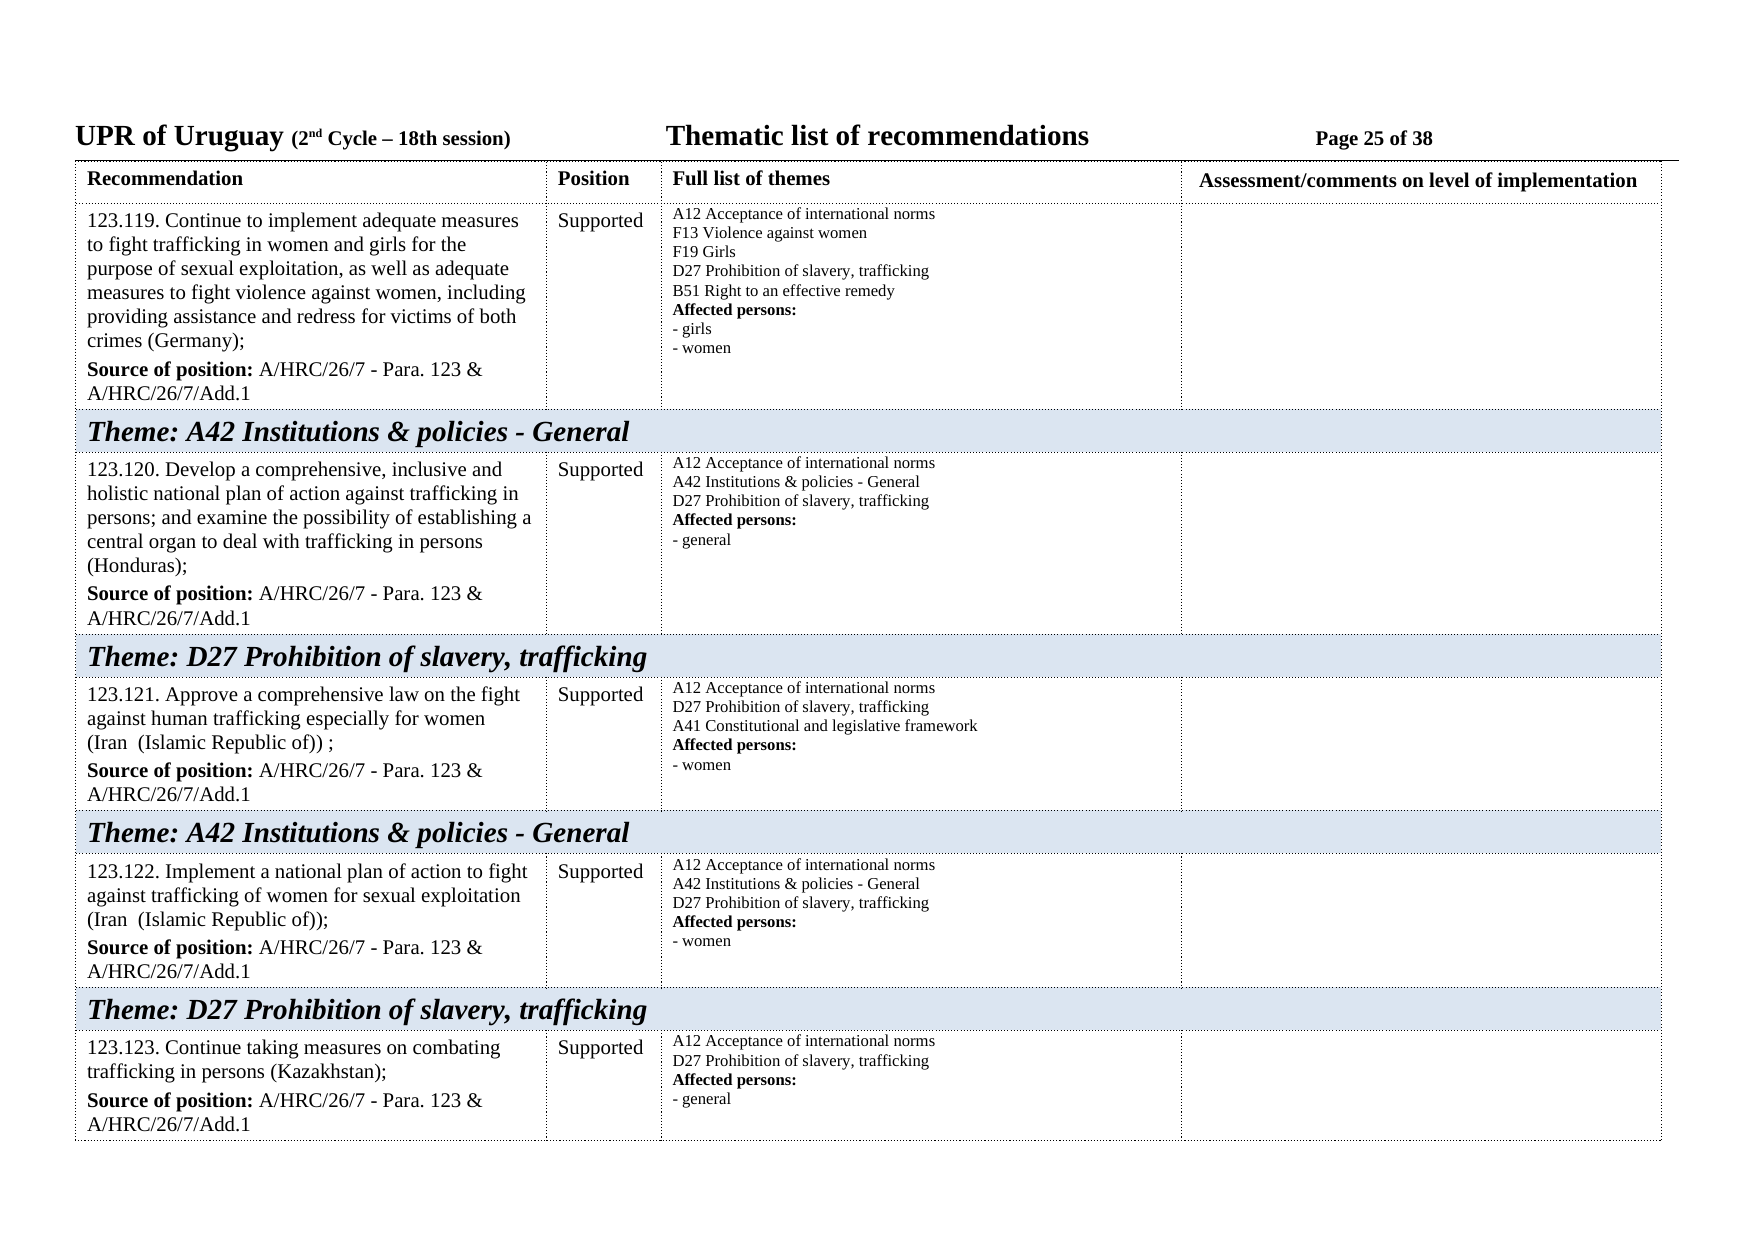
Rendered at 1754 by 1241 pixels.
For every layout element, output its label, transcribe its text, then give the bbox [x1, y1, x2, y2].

table_cell Theme: D27 Prohibition of slavery, trafficking [76, 634, 1661, 677]
table_cell A12 Acceptance of international norms A42 Institutions & policies - General D27 Prohibition of slavery, trafficking Affected persons: - women [661, 853, 1182, 987]
table_cell Supported [546, 677, 661, 810]
table_cell 123.123. Continue taking measures on combating trafficking in persons (Kazakhstan); Source of position: A/HRC/26/7 - Para. 123 & A/HRC/26/7/Add.1 [76, 1030, 546, 1140]
table_cell [1182, 677, 1661, 810]
table_cell [1182, 452, 1661, 634]
table_header Assessment/comments on level of implementation [1182, 161, 1661, 203]
table_cell Supported [546, 853, 661, 987]
table_cell A12 Acceptance of international norms F13 Violence against women F19 Girls D27 Prohibition of slavery, trafficking B51 Right to an effective remedy Affected persons: - girls - women [661, 203, 1182, 409]
table_cell A12 Acceptance of international norms D27 Prohibition of slavery, trafficking A41 Constitutional and legislative framework Affected persons: - women [661, 677, 1182, 810]
table_header Recommendation [76, 161, 546, 203]
table_cell Theme: A42 Institutions & policies - General [76, 810, 1661, 853]
table_cell 123.122. Implement a national plan of action to fight against trafficking of women for sexual exploitation (Iran (Islamic Republic of)); Source of position: A/HRC/26/7 - Para. 123 & A/HRC/26/7/Add.1 [76, 853, 546, 987]
table_cell Theme: D27 Prohibition of slavery, trafficking [76, 987, 1661, 1030]
table_cell Supported [546, 452, 661, 634]
table_header Full list of themes [661, 161, 1182, 203]
table_cell [1182, 1030, 1661, 1140]
table_cell Theme: A42 Institutions & policies - General [76, 409, 1661, 452]
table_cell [661, 1030, 1182, 1140]
table_header Position [546, 161, 661, 203]
table_cell Supported [546, 1030, 661, 1140]
table_cell [1182, 203, 1661, 409]
table_cell 123.119. Continue to implement adequate measures to fight trafficking in women and girls for the purpose of sexual exploitation, as well as adequate measures to fight violence against women, including providing assistance and redress for victims of both crimes (Germany); Source of position: A/HRC/26/7 - Para. 123 & A/HRC/26/7/Add.1 [76, 203, 546, 409]
table_cell 123.121. Approve a comprehensive law on the fight against human trafficking especially for women (Iran (Islamic Republic of)) ; Source of position: A/HRC/26/7 - Para. 123 & A/HRC/26/7/Add.1 [76, 677, 546, 810]
table_cell Supported [546, 203, 661, 409]
table_cell [1182, 853, 1661, 987]
table_cell A12 Acceptance of international norms A42 Institutions & policies - General D27 Prohibition of slavery, trafficking Affected persons: - general [661, 452, 1182, 634]
table_cell 123.120. Develop a comprehensive, inclusive and holistic national plan of action against trafficking in persons; and examine the possibility of establishing a central organ to deal with trafficking in persons (Honduras); Source of position: A/HRC/26/7 - Para. 123 & A/HRC/26/7/Add.1 [76, 452, 546, 634]
